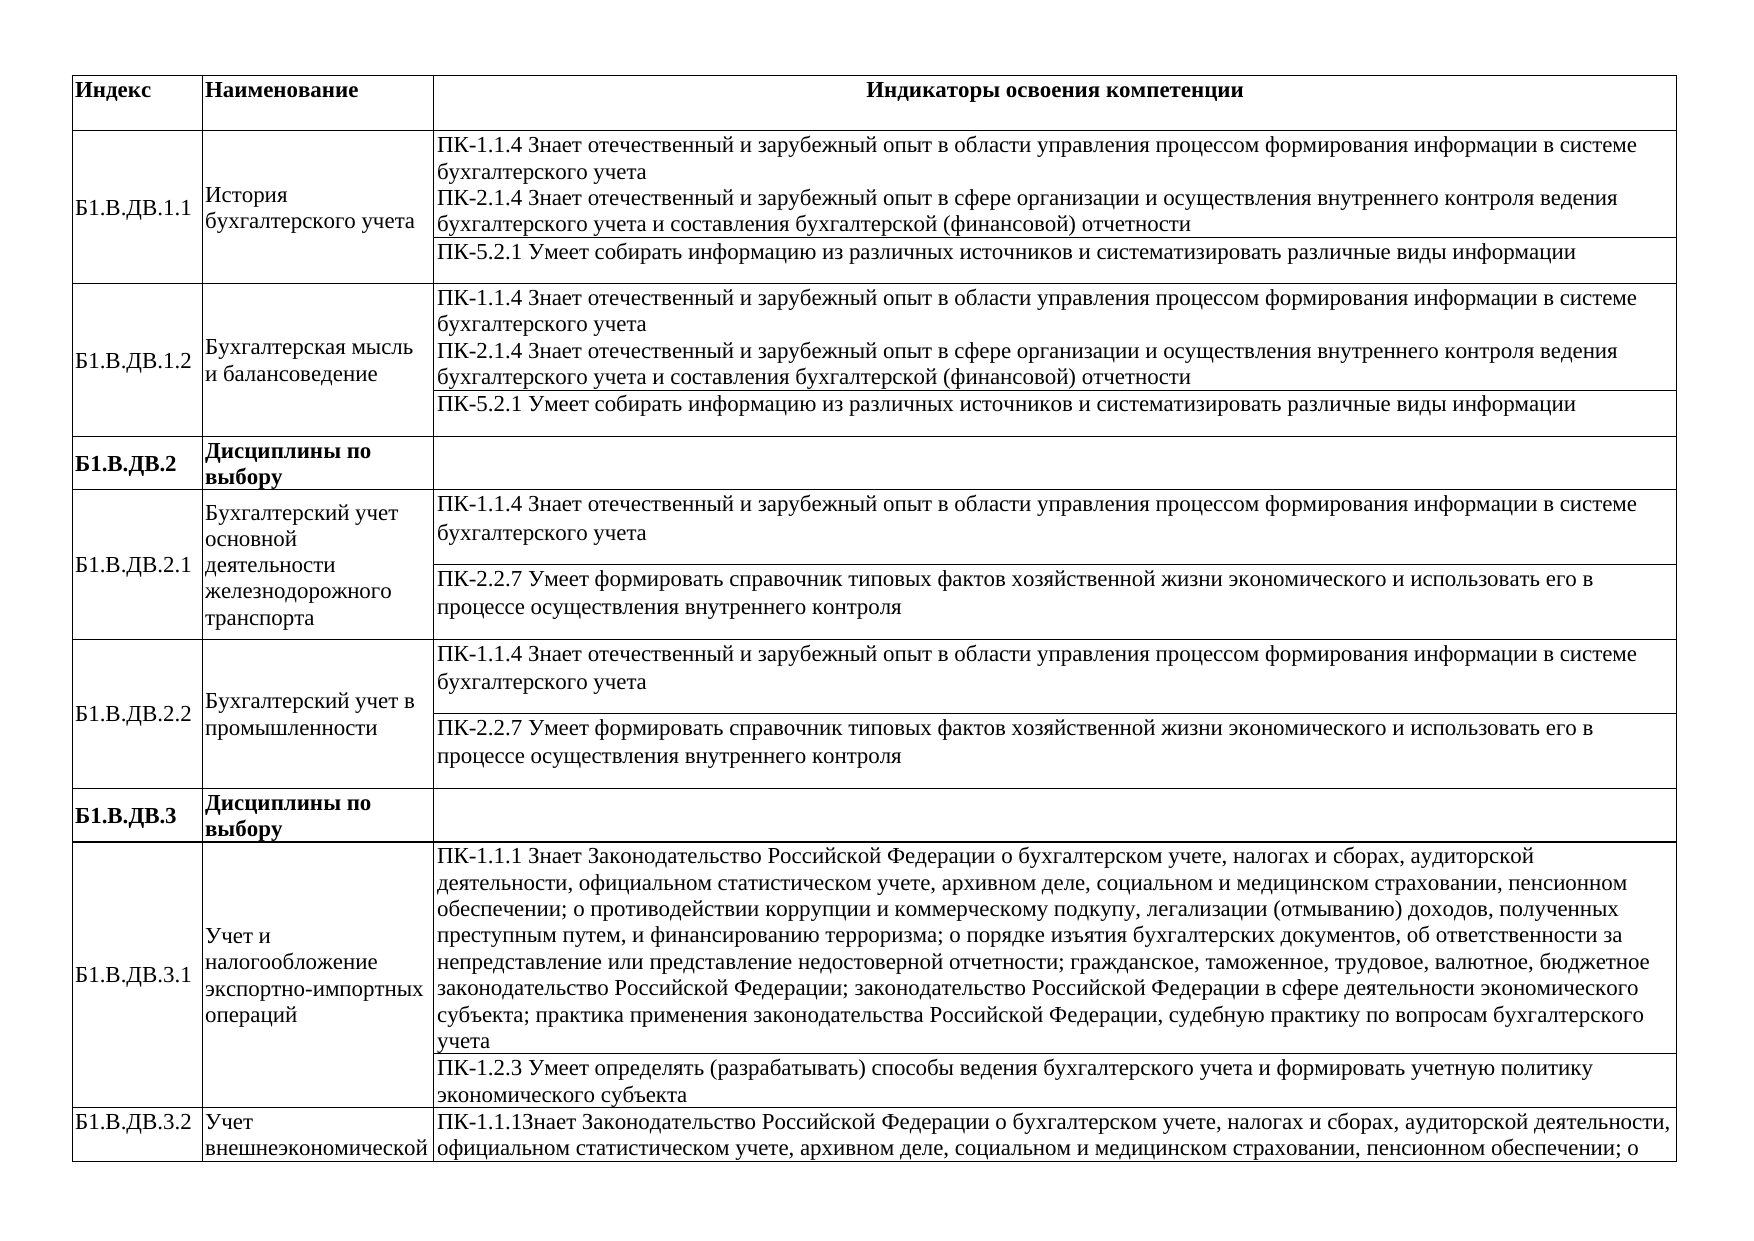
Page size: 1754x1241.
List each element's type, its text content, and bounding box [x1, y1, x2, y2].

table_cell ПК-1.1.4 Знает отечественный и зарубежный опыт в области управления процессом формирования информации в системе бухгалтерского учета ПК-2.1.4 Знает отечественный и зарубежный опыт в сфере организации и осуществления внутреннего контроля ведения бухгалтерского учета и составления бухгалтерской (финансовой) отчетности [434, 131, 1676, 237]
table_cell Дисциплины по выбору [203, 789, 433, 841]
table_cell Учет и налогообложение экспортно-импортных операций [203, 843, 433, 1107]
table_cell ПК-5.2.1 Умеет собирать информацию из различных источников и систематизировать различные виды информации [434, 238, 1676, 283]
table_cell ПК-1.1.4 Знает отечественный и зарубежный опыт в области управления процессом формирования информации в системе бухгалтерского учета [434, 490, 1676, 564]
table_cell Б1.В.ДВ.1.2 [73, 284, 202, 436]
table_header Наименование [203, 76, 433, 130]
table_cell [434, 789, 1676, 841]
table_cell История бухгалтерского учета [203, 131, 433, 283]
table_cell Б1.В.ДВ.2 [73, 437, 202, 489]
table_cell Бухгалтерская мысль и балансоведение [203, 284, 433, 436]
table_cell ПК-1.1.4 Знает отечественный и зарубежный опыт в области управления процессом формирования информации в системе бухгалтерского учета ПК-2.1.4 Знает отечественный и зарубежный опыт в сфере организации и осуществления внутреннего контроля ведения бухгалтерского учета и составления бухгалтерской (финансовой) отчетности [434, 284, 1676, 389]
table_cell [434, 1108, 1676, 1161]
table_cell Дисциплины по выбору [203, 437, 433, 489]
table_cell Б1.В.ДВ.3.1 [73, 843, 202, 1107]
table_cell ПК-5.2.1 Умеет собирать информацию из различных источников и систематизировать различные виды информации [434, 391, 1676, 436]
table_cell Бухгалтерский учет основной деятельности железнодорожного транспорта [203, 490, 433, 638]
table_cell Б1.В.ДВ.2.1 [73, 490, 202, 638]
table_header Индекс [73, 76, 202, 130]
table_cell ПК-1.1.4 Знает отечественный и зарубежный опыт в области управления процессом формирования информации в системе бухгалтерского учета [434, 640, 1676, 713]
table_cell ПК-1.2.3 Умеет определять (разрабатывать) способы ведения бухгалтерского учета и формировать учетную политику экономического субъекта [434, 1054, 1676, 1107]
table_header Индикаторы освоения компетенции [434, 76, 1676, 130]
table_cell ПК-2.2.7 Умеет формировать справочник типовых фактов хозяйственной жизни экономического и использовать его в процессе осуществления внутреннего контроля [434, 565, 1676, 638]
table_cell Б1.В.ДВ.3.2 [73, 1108, 202, 1161]
table_cell [434, 437, 1676, 489]
table_cell Б1.В.ДВ.3 [73, 789, 202, 841]
table_cell Б1.В.ДВ.2.2 [73, 640, 202, 788]
table_cell Бухгалтерский учет в промышленности [203, 640, 433, 788]
table_cell Б1.В.ДВ.1.1 [73, 131, 202, 283]
table_cell Учет внешнеэкономической деятельности [203, 1108, 433, 1161]
table_cell ПК-2.2.7 Умеет формировать справочник типовых фактов хозяйственной жизни экономического и использовать его в процессе осуществления внутреннего контроля [434, 714, 1676, 788]
